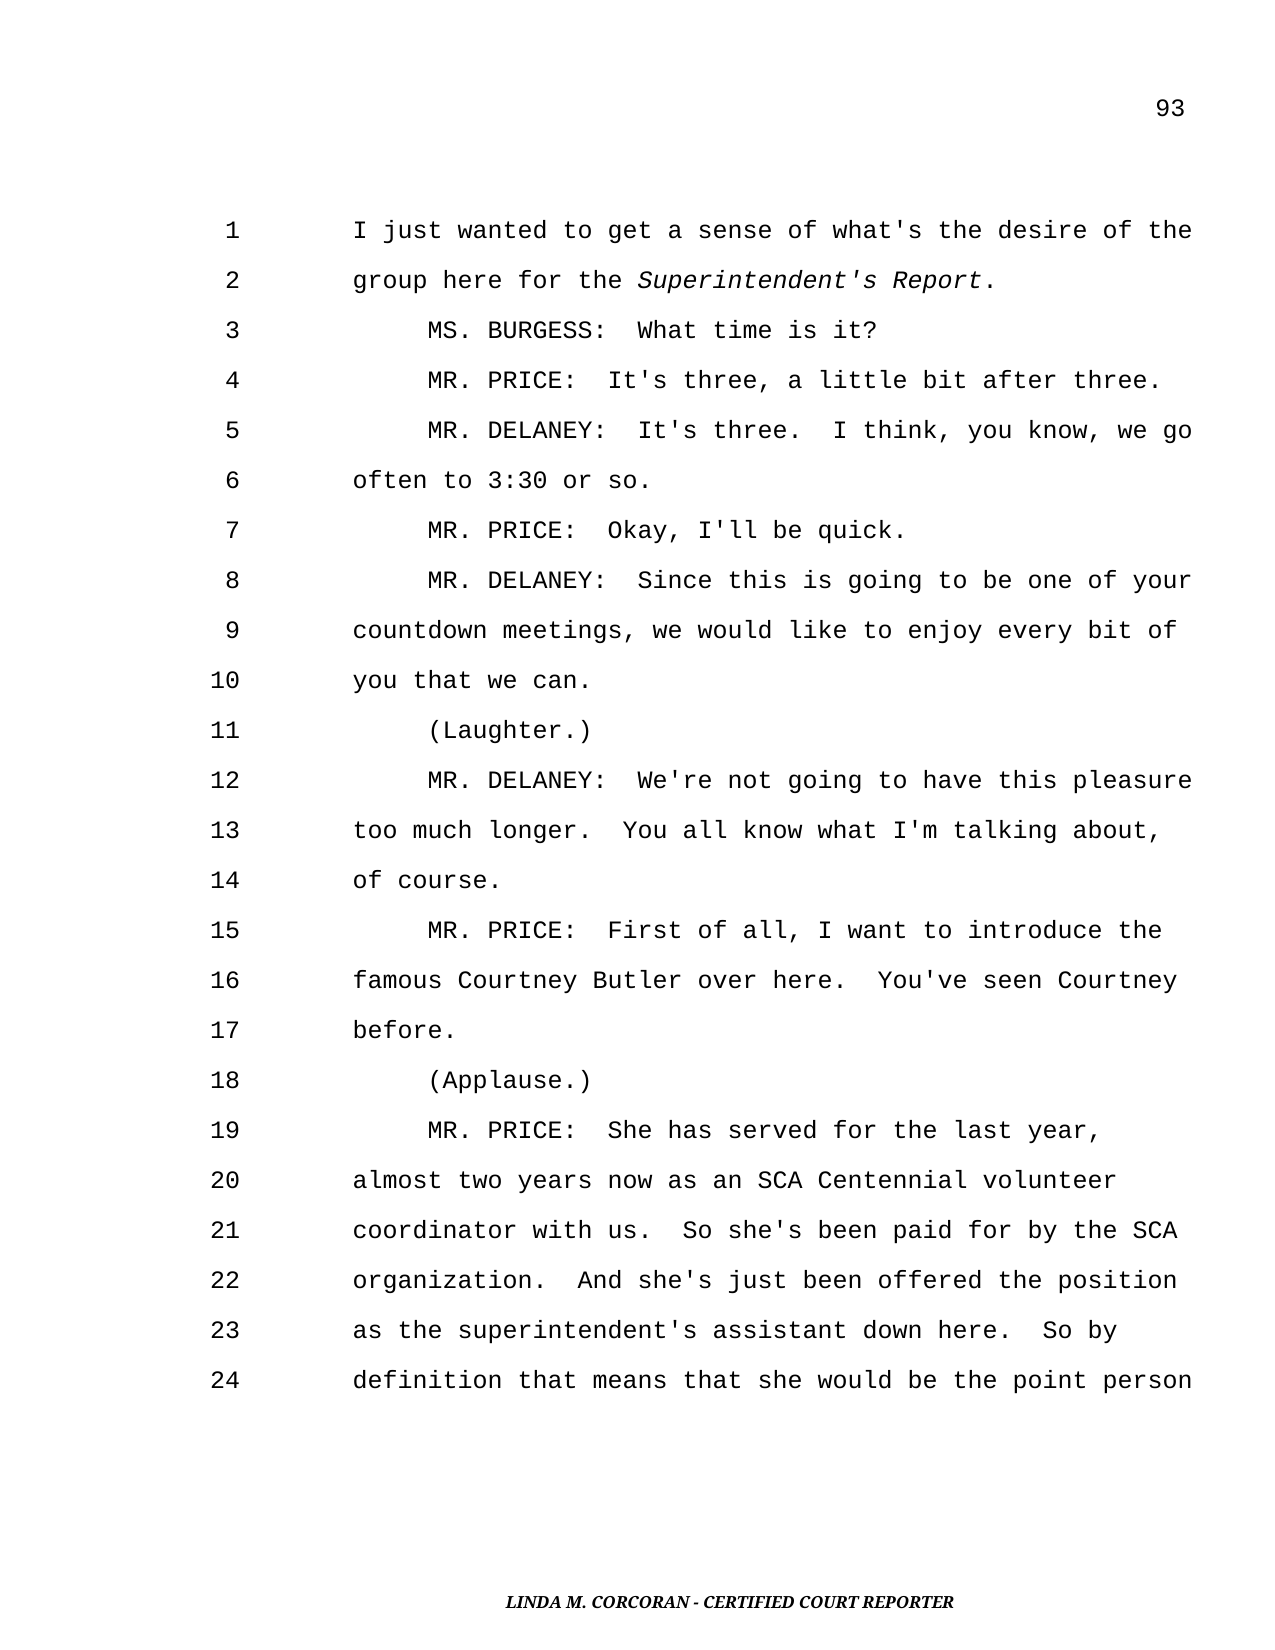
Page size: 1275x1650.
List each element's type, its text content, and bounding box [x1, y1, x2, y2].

list too much longer. You all know what I'm talking about, [210, 818, 1208, 846]
list group here for the Superintendent's Report. [225, 268, 1208, 296]
list MR. DELANEY: It's three. I think, you know, we go [225, 418, 1208, 446]
list of course. [210, 868, 1208, 896]
list definition that means that she would be the point person [210, 1368, 1208, 1396]
list I just wanted to get a sense of what's the desire of the [225, 217, 1208, 246]
list MR. DELANEY: We're not going to have this pleasure [210, 768, 1208, 796]
list (Laughter.) [210, 718, 1208, 746]
list MR. PRICE: It's three, a little bit after three. [225, 368, 1208, 396]
list countdown meetings, we would like to enjoy every bit of [225, 618, 1208, 646]
list often to 3:30 or so. [225, 468, 1208, 496]
list as the superintendent's assistant down here. So by [210, 1318, 1208, 1346]
list organization. And she's just been offered the position [210, 1268, 1208, 1296]
list (Applause.) [210, 1068, 1208, 1096]
list famous Courtney Butler over here. You've seen Courtney [210, 968, 1208, 996]
list almost two years now as an SCA Centennial volunteer [210, 1168, 1208, 1196]
list MR. PRICE: Okay, I'll be quick. [225, 518, 1208, 546]
list before. [210, 1018, 1208, 1046]
list MR. PRICE: First of all, I want to introduce the [210, 918, 1208, 946]
list MR. DELANEY: Since this is going to be one of your [225, 568, 1208, 596]
list you that we can. [210, 668, 1208, 696]
list coordinator with us. So she's been paid for by the SCA [210, 1218, 1208, 1246]
list MR. PRICE: She has served for the last year, [210, 1118, 1208, 1146]
list MS. BURGESS: What time is it? [225, 318, 1208, 346]
